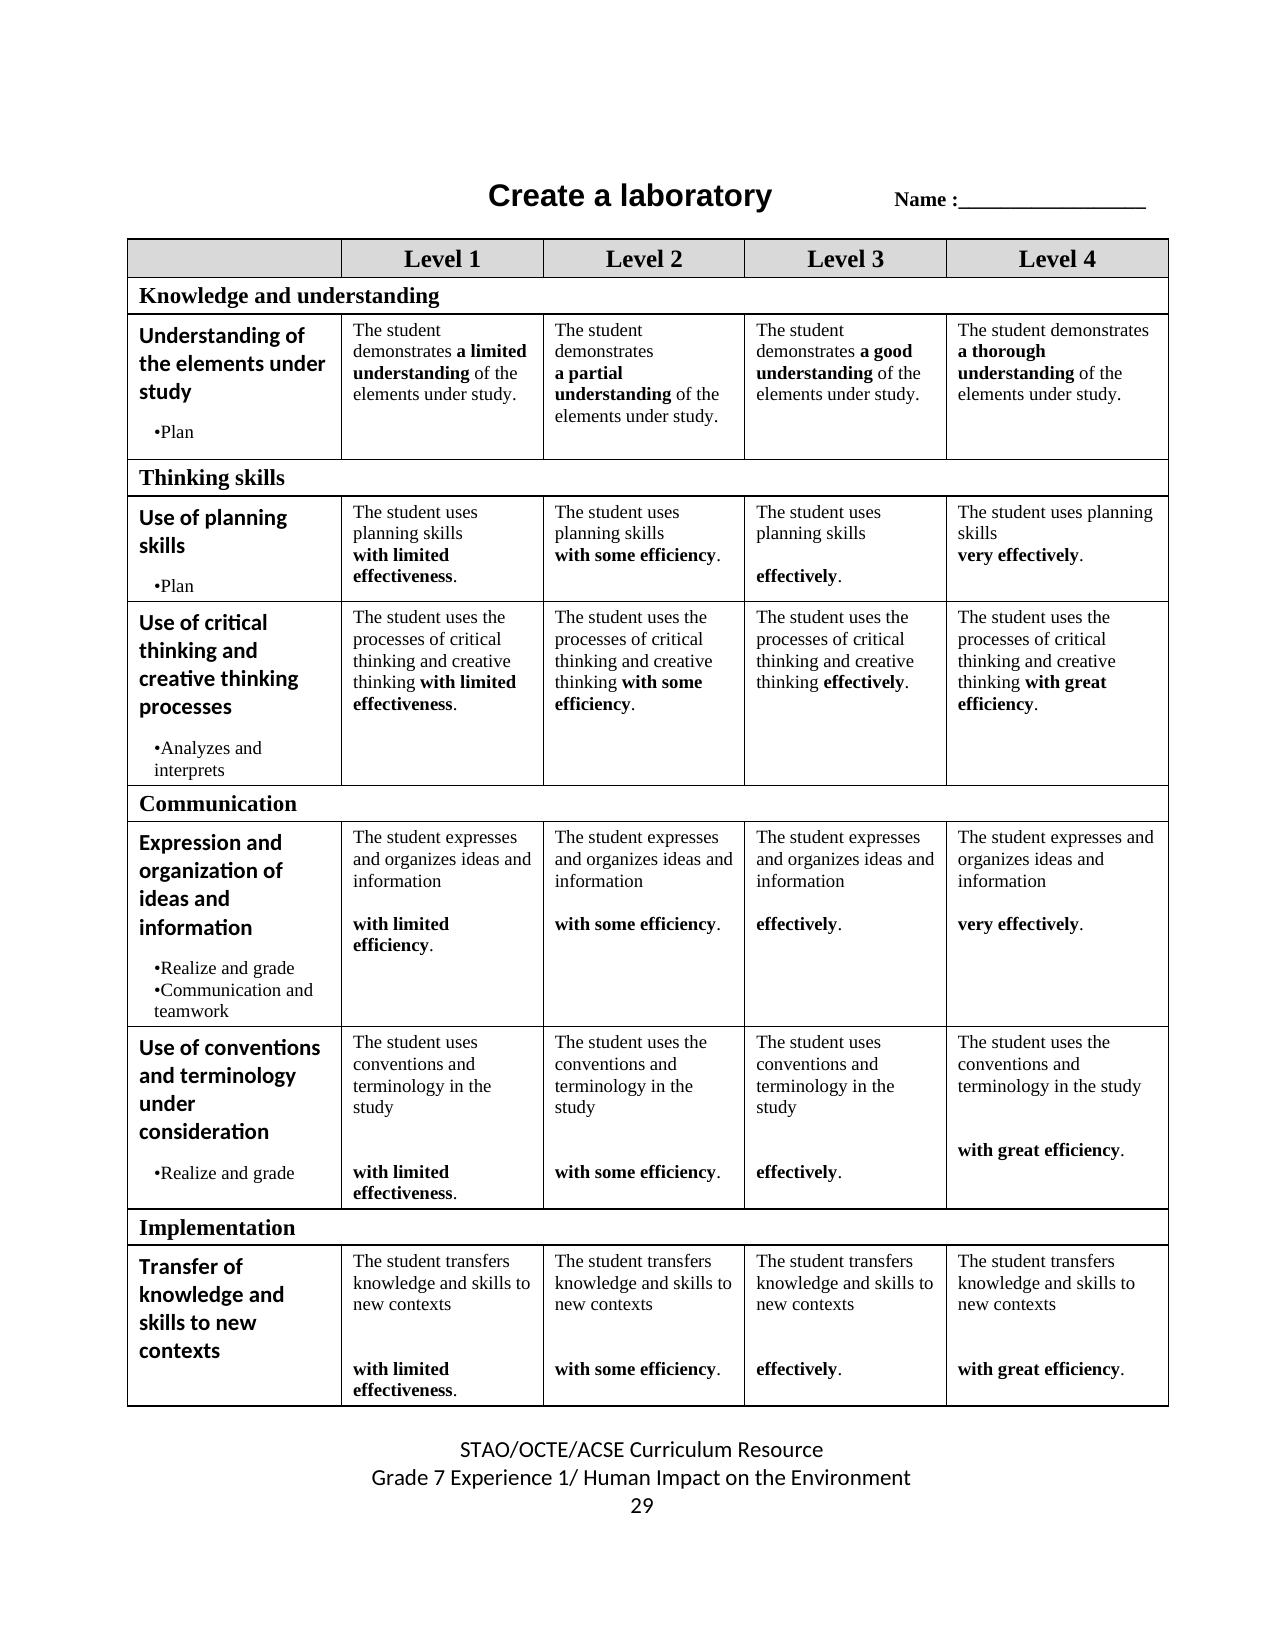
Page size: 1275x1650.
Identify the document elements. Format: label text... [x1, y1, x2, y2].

table_cell The student uses the conventions and terminology in the study with some efficiency. [544, 1027, 744, 1208]
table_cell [128, 1246, 341, 1405]
table_cell The student uses planning skills effectively. [745, 497, 946, 601]
table_cell The student expresses and organizes ideas and information effectively. [745, 822, 946, 1026]
table_cell Use of planning skills •Plan [128, 497, 341, 601]
table_cell Knowledge and understanding [128, 278, 1168, 313]
table_cell Expression and organization of ideas and information •Realize and grade •Communication and teamwork [128, 822, 341, 1026]
table_cell The student expresses and organizes ideas and information with some efficiency. [544, 822, 744, 1026]
table_cell The student uses planning skills with limited effectiveness. [342, 497, 543, 601]
table_cell The student demonstrates a good understanding of the elements under study. [745, 315, 946, 459]
table_cell The student uses the processes of critical thinking and creative thinking with limited effectiveness. [342, 602, 543, 784]
table_cell The student uses the conventions and terminology in the study with great efficiency. [947, 1027, 1168, 1208]
table_cell The student demonstrates a partial understanding of the elements under study. [544, 315, 744, 459]
table_cell Implementation [128, 1210, 1168, 1244]
text Create a laboratory Name :__________________ [137, 177, 1146, 213]
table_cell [947, 1246, 1168, 1405]
table_header Level 2 [544, 240, 744, 277]
table_cell The student uses the processes of critical thinking and creative thinking effectively. [745, 602, 946, 784]
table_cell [544, 1246, 744, 1405]
table_cell The student uses the processes of critical thinking and creative thinking with great efficiency. [947, 602, 1168, 784]
table_cell The student uses planning skills very effectively. [947, 497, 1168, 601]
table_cell The student expresses and organizes ideas and information very effectively. [947, 822, 1168, 1026]
table_cell The student uses conventions and terminology in the study effectively. [745, 1027, 946, 1208]
table_header [128, 240, 341, 277]
table_cell Thinking skills [128, 460, 1168, 495]
table_cell Use of conventions and terminology under consideration •Realize and grade [128, 1027, 341, 1208]
table_cell The student expresses and organizes ideas and information with limited efficiency. [342, 822, 543, 1026]
table_cell The student uses planning skills with some efficiency. [544, 497, 744, 601]
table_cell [342, 1246, 543, 1405]
table_header Level 4 [947, 240, 1168, 277]
table_cell Communication [128, 786, 1168, 821]
table_header Level 1 [342, 240, 543, 277]
table_cell Understanding of the elements under study •Plan [128, 315, 341, 459]
table_cell The student demonstrates a thorough understanding of the elements under study. [947, 315, 1168, 459]
table_cell The student uses conventions and terminology in the study with limited effectiveness. [342, 1027, 543, 1208]
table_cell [745, 1246, 946, 1405]
table_header Level 3 [745, 240, 946, 277]
table_cell The student demonstrates a limited understanding of the elements under study. [342, 315, 543, 459]
table_cell The student uses the processes of critical thinking and creative thinking with some efficiency. [544, 602, 744, 784]
table_cell Use of critical thinking and creative thinking processes •Analyzes and interprets [128, 602, 341, 784]
